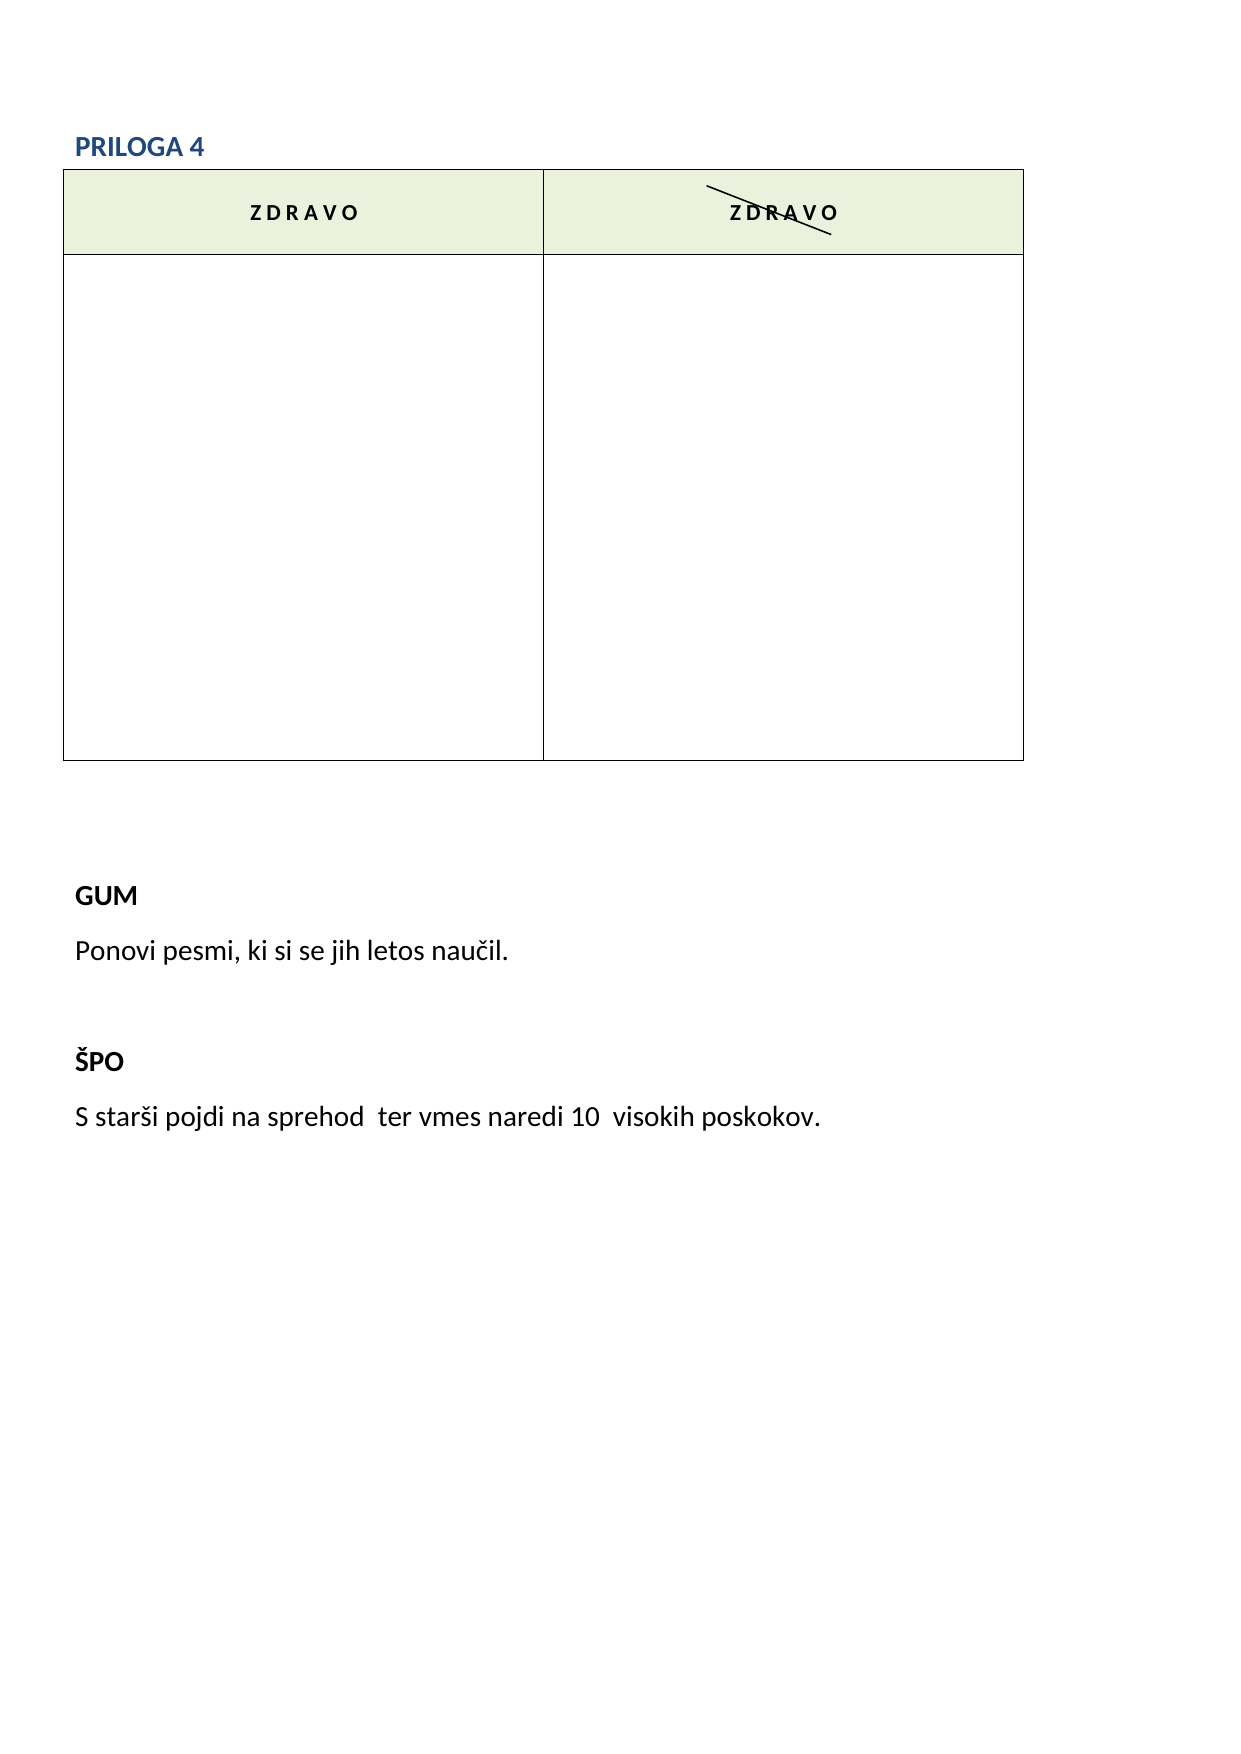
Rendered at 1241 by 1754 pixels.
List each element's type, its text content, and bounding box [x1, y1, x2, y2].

table_cell [544, 255, 1023, 759]
text S starši pojdi na sprehod ter vmes naredi 10 visokih poskokov. [75, 1098, 1165, 1133]
text PRILOGA 4 [75, 128, 1165, 164]
text ŠPO [75, 1043, 1165, 1078]
text GUM [75, 877, 1165, 913]
text Ponovi pesmi, ki si se jih letos naučil. [75, 932, 1165, 968]
table_header Z D R A V O [64, 170, 543, 254]
table_cell [64, 255, 543, 759]
table_header Z D R A V O [544, 170, 1023, 254]
